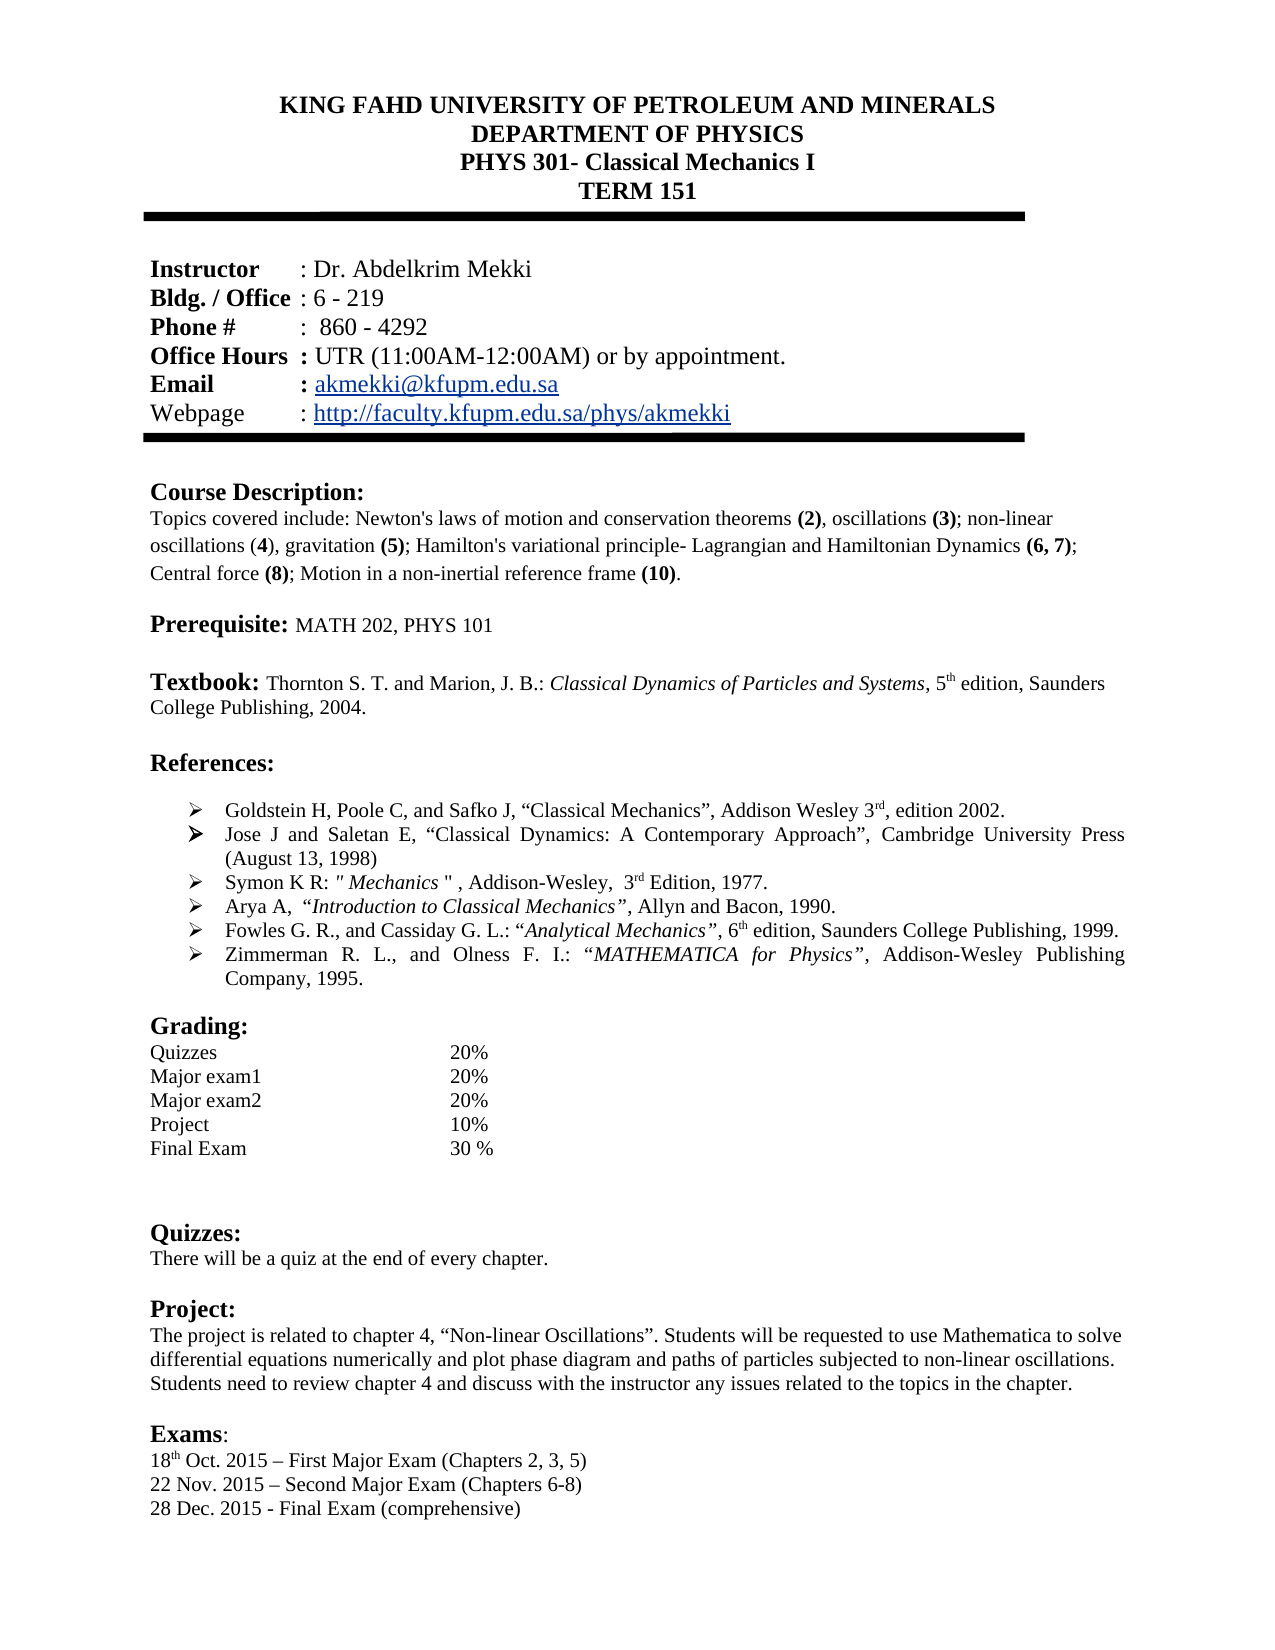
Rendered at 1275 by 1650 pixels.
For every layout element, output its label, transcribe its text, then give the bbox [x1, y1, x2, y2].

text Major exam1 20% [150, 1064, 1125, 1088]
text Quizzes: [150, 1218, 1125, 1246]
text Bldg. / Office : 6 - 219 [150, 283, 1125, 312]
title TERM 151 [150, 176, 1125, 205]
text Office Hours : UTR (11:00AM-12:00AM) or by appointment. [150, 341, 1125, 369]
text 18th Oct. 2015 – First Major Exam (Chapters 2, 3, 5) [150, 1448, 1125, 1472]
text Course Description: [150, 477, 1125, 505]
title DEPARTMENT OF PHYSICS [150, 119, 1125, 147]
title KING FAHD UNIVERSITY OF PETROLEUM AND MINERALS [150, 90, 1125, 119]
text Final Exam 30 % [150, 1136, 1125, 1160]
list Arya A, “Introduction to Classical Mechanics”, Allyn and Bacon, 1990. [187, 894, 1125, 918]
text Exams: [150, 1419, 1125, 1448]
text Phone # : 860 - 4292 [150, 312, 1125, 341]
text Major exam2 20% [150, 1088, 1125, 1112]
list Fowles G. R., and Cassiday G. L.: “Analytical Mechanics”, 6th edition, Saunders College Publishing, 1999. [187, 918, 1125, 942]
text Project 10% [150, 1112, 1125, 1136]
list Symon K R: " Mechanics " , Addison-Wesley, 3rd Edition, 1977. [187, 870, 1125, 894]
text References: [150, 748, 1125, 777]
text Project: [150, 1294, 1125, 1323]
text The project is related to chapter 4, “Non-linear Oscillations”. Students will be requested to use Mathematica to solve differential equations numerically and plot phase diagram and paths of particles subjected to non-linear oscillations. Students need to review chapter 4 and discuss with the instructor any issues related to the topics in the chapter. [150, 1323, 1125, 1395]
text Webpage : http://faculty.kfupm.edu.sa/phys/akmekki [150, 398, 1125, 427]
list Jose J and Saletan E, “Classical Dynamics: A Contemporary Approach”, Cambridge University Press (August 13, 1998) [187, 822, 1125, 870]
text Prerequisite: MATH 202, PHYS 101 [150, 609, 1125, 638]
text 28 Dec. 2015 - Final Exam (comprehensive) [150, 1496, 1125, 1520]
text Topics covered include: Newton's laws of motion and conservation theorems (2), oscillations (3); non-linear oscillations (4), gravitation (5); Hamilton's variational principle- Lagrangian and Hamiltonian Dynamics (6, 7); Central force (8); Motion in a non-inertial reference frame (10). [150, 505, 1125, 585]
list Zimmerman R. L., and Olness F. I.: “MATHEMATICA for Physics”, Addison-Wesley Publishing Company, 1995. [187, 942, 1125, 990]
text There will be a quiz at the end of every chapter. [150, 1246, 1125, 1270]
list Goldstein H, Poole C, and Safko J, “Classical Mechanics”, Addison Wesley 3rd, edition 2002. [187, 798, 1125, 822]
text Email : akmekki@kfupm.edu.sa [150, 369, 1125, 398]
text Textbook: Thornton S. T. and Marion, J. B.: Classical Dynamics of Particles and Systems, 5th edition, Saunders College Publishing, 2004. [150, 667, 1125, 719]
text 22 Nov. 2015 – Second Major Exam (Chapters 6-8) [150, 1472, 1125, 1496]
title PHYS 301- Classical Mechanics I [150, 147, 1125, 176]
text Grading: [150, 1011, 1125, 1040]
text Quizzes 20% [150, 1040, 1125, 1064]
text Instructor : Dr. Abdelkrim Mekki [150, 254, 1125, 283]
